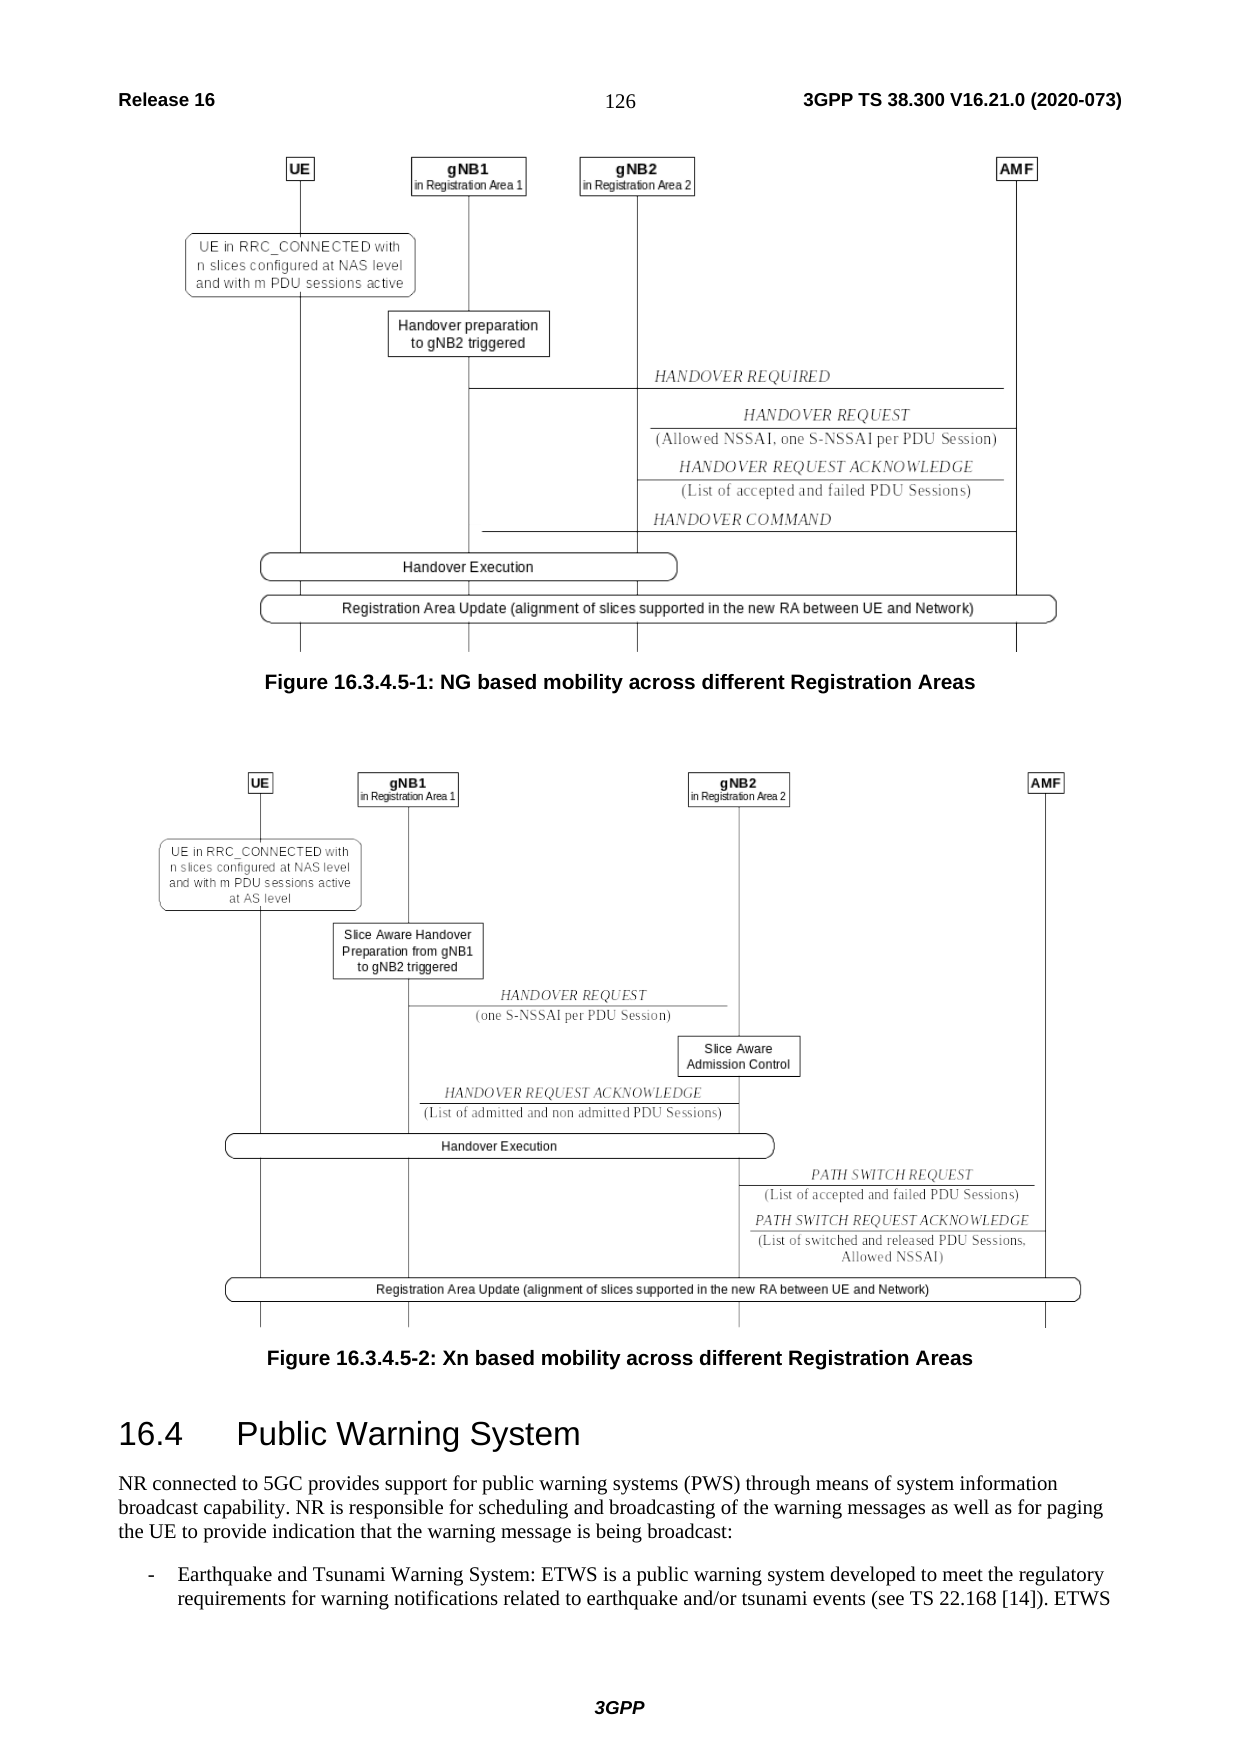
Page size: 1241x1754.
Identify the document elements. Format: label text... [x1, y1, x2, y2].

text Figure 16.3.4.5-2: Xn based mobility across different Registration Areas [118, 1346, 1122, 1370]
subtitle 16.4 Public Warning System [118, 1414, 1122, 1452]
text NR connected to 5GC provides support for public warning systems (PWS) through means of system information broadcast capability. NR is responsible for scheduling and broadcasting of the warning messages as well as for paging the UE to provide indication that the warning message is being broadcast: [118, 1471, 1122, 1543]
text Figure 16.3.4.5-1: NG based mobility across different Registration Areas [118, 670, 1122, 694]
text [148, 1562, 1122, 1610]
